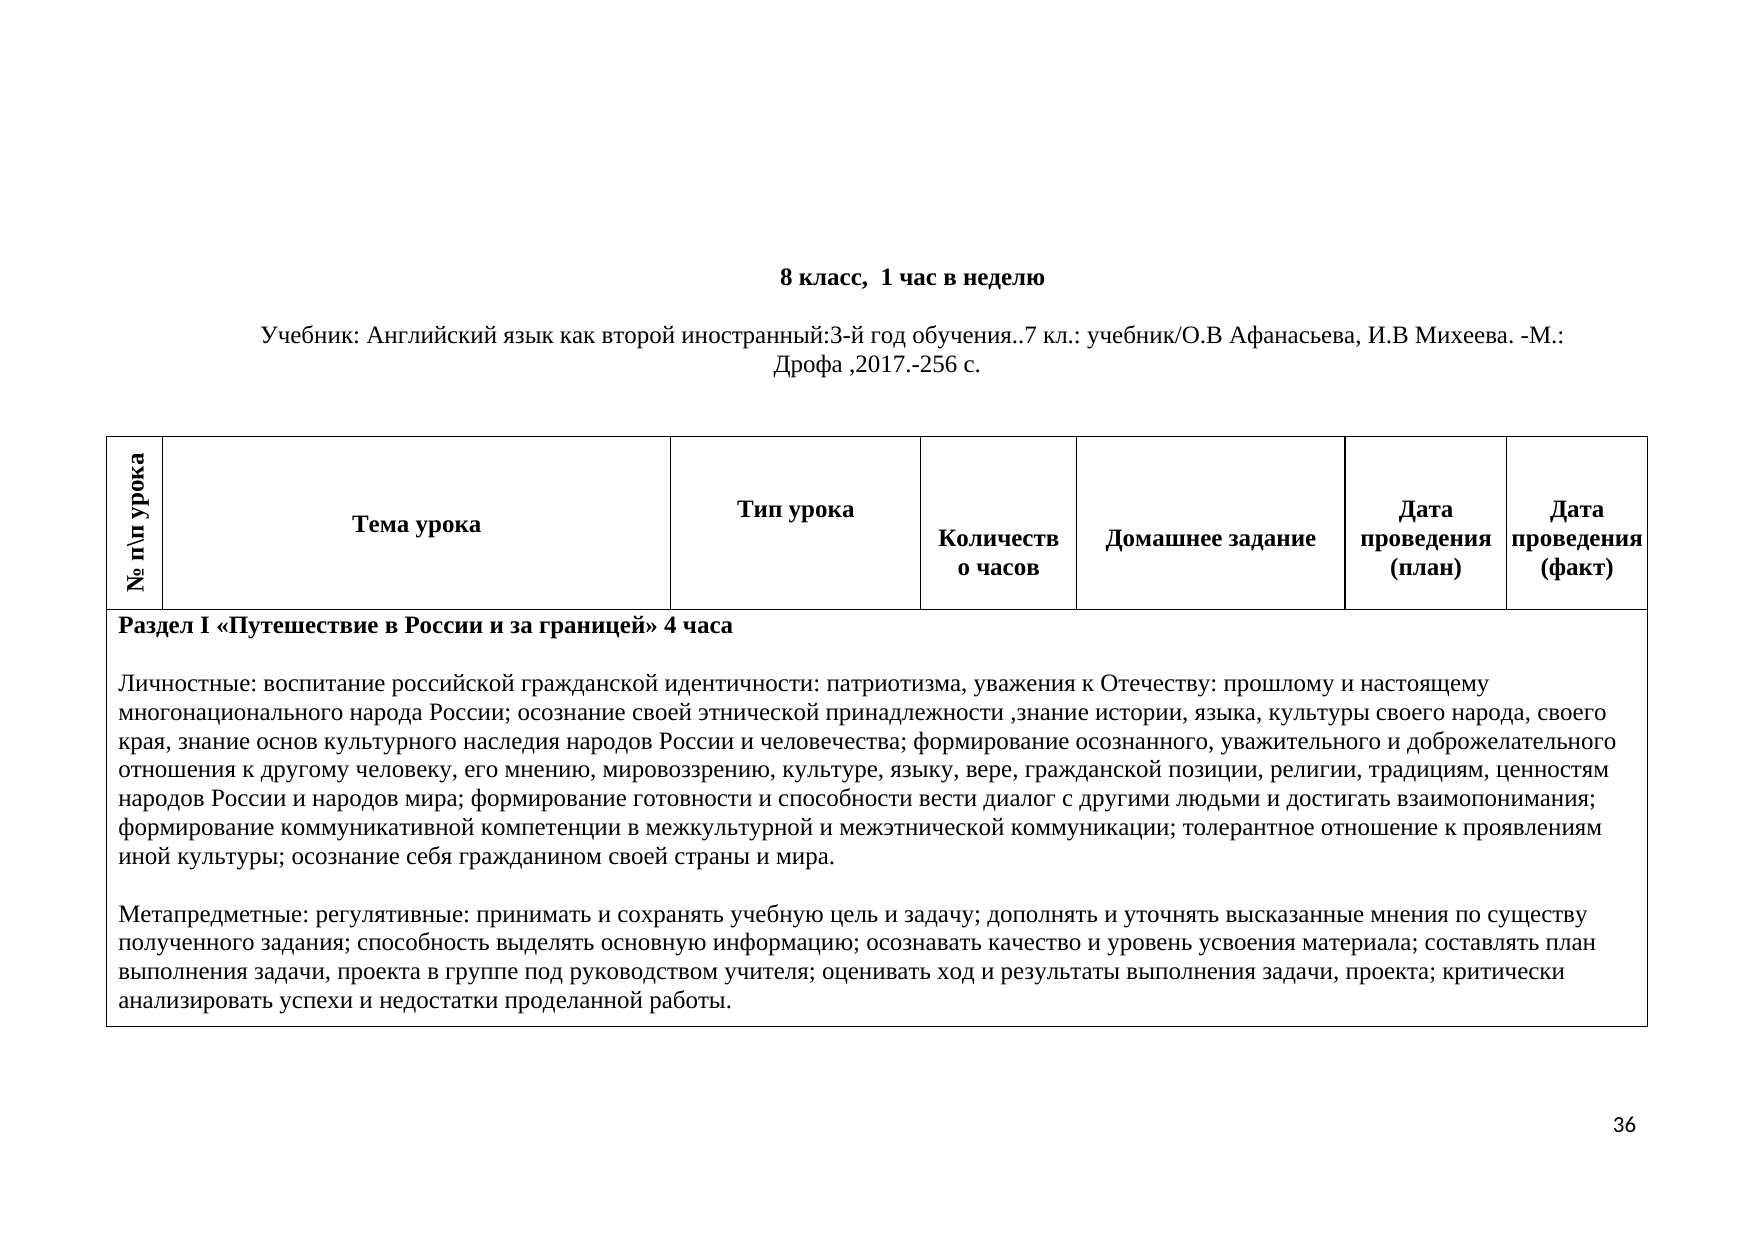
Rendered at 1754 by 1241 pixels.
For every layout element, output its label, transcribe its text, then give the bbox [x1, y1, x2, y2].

table_header Тема урока [163, 437, 670, 609]
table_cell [107, 610, 1647, 1026]
table_header Домашнее задание [1077, 437, 1344, 609]
table_header Количество часов [921, 437, 1076, 609]
table_header Тип урока [671, 437, 920, 609]
text 8 класс, 1 час в неделю [118, 262, 1636, 291]
table_header № п\п урока [107, 437, 162, 609]
table_header Дата проведения (факт) [1507, 437, 1647, 609]
table_header Дата проведения (план) [1346, 437, 1506, 609]
text Учебник: Английский язык как второй иностранный:3-й год обучения..7 кл.: учебник/О.В Афанасьева, И.В Михеева. -М.: Дрофа ,2017.-256 с. [118, 320, 1636, 378]
